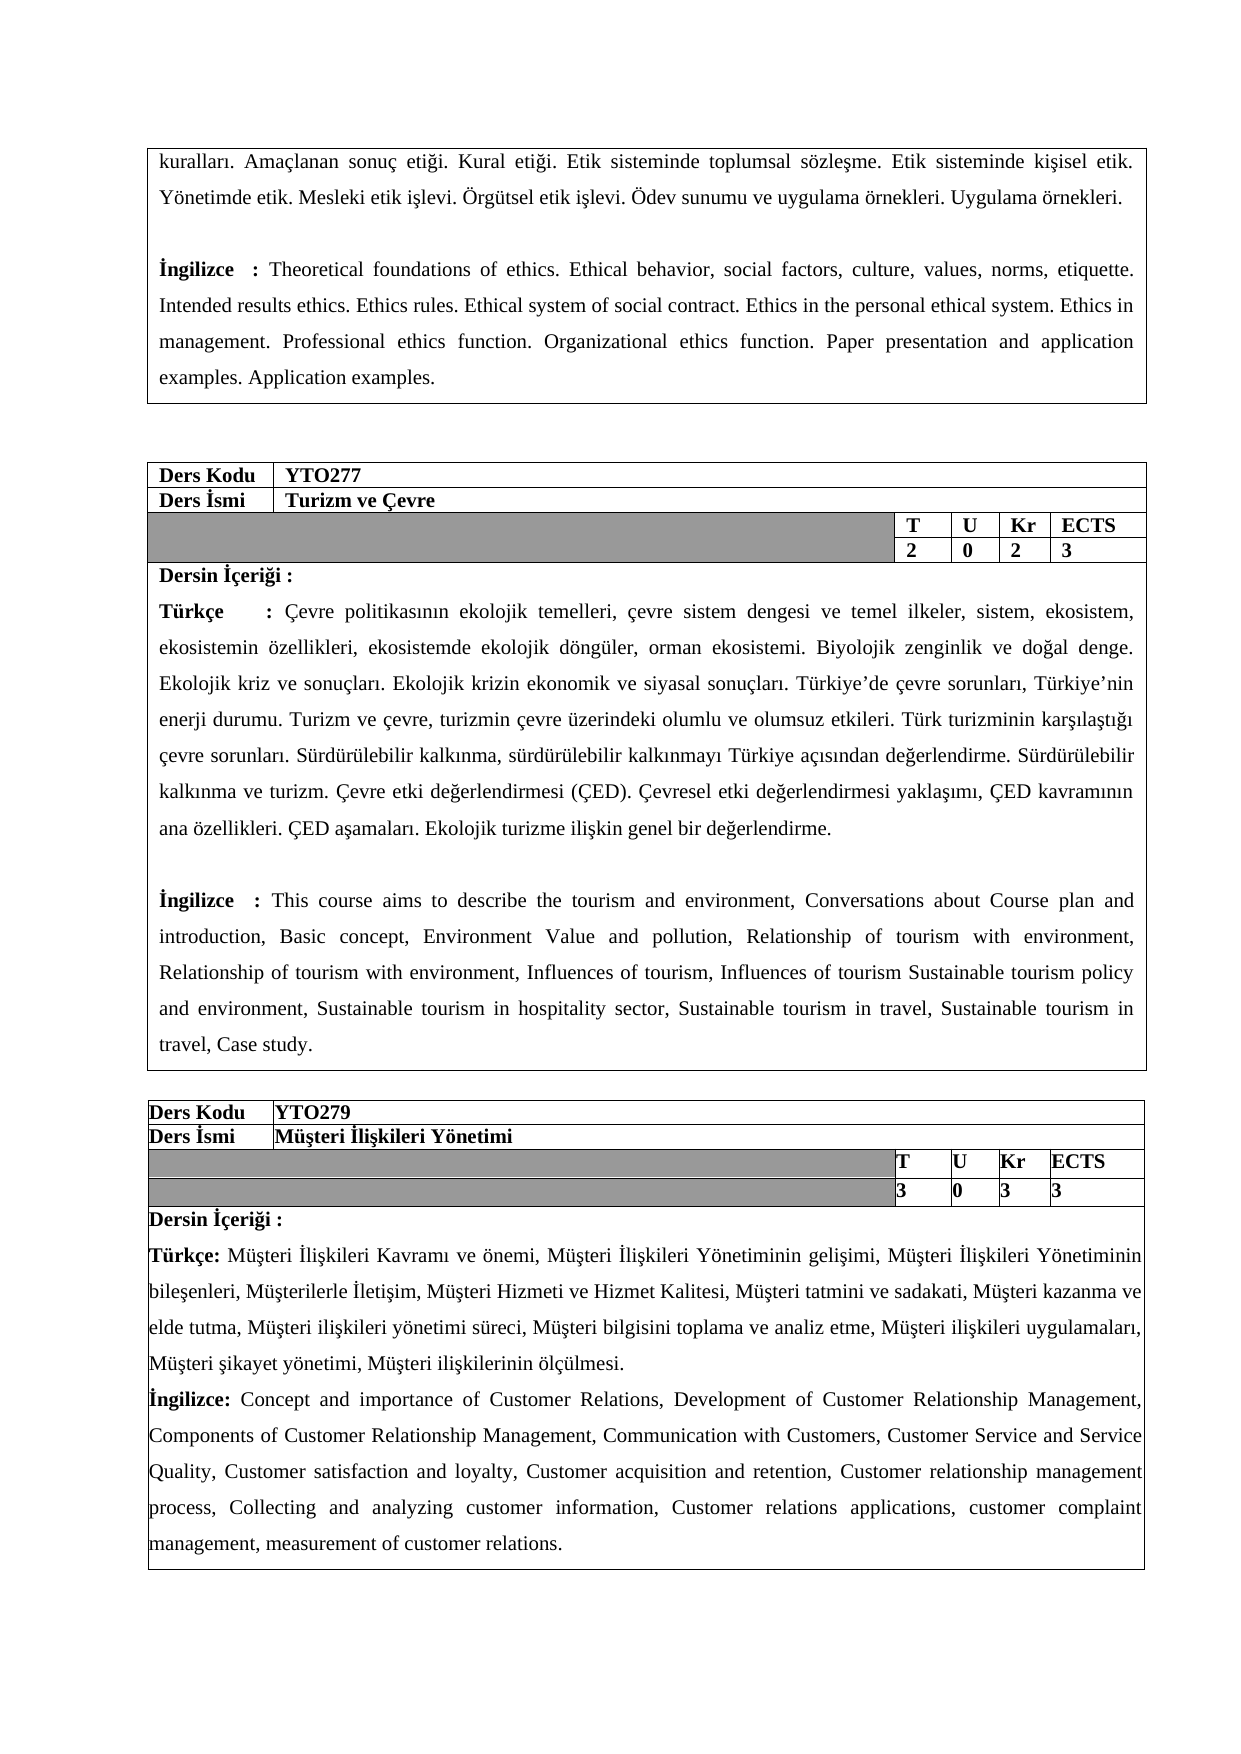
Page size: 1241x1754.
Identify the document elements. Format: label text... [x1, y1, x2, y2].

table_cell 2 [895, 538, 951, 562]
table_header Ders Kodu [149, 1101, 273, 1124]
table_cell U [952, 513, 999, 537]
table_cell U [952, 1150, 999, 1177]
table_cell Müşteri İlişkileri Yönetimi [274, 1125, 1144, 1148]
table_cell Ders İsmi [148, 488, 273, 512]
table_cell Ders İsmi [149, 1125, 273, 1148]
table_cell Kr [1000, 513, 1050, 537]
table_header YTO279 [274, 1101, 1144, 1124]
table_cell Kr [1000, 1150, 1050, 1177]
table_cell 0 [952, 538, 999, 562]
table_cell T [895, 513, 951, 537]
table_cell 3 [896, 1179, 951, 1206]
table_cell ECTS [1051, 513, 1146, 537]
table_cell 3 [1051, 1179, 1144, 1206]
table_cell 3 [1000, 1179, 1050, 1206]
table_cell Turizm ve Çevre [274, 488, 1146, 512]
table_cell [149, 1150, 895, 1177]
table_cell T [896, 1150, 951, 1177]
table_cell 3 [1051, 538, 1146, 562]
table_header Ders Kodu [148, 463, 273, 487]
table_cell [148, 513, 894, 562]
table_cell ECTS [1051, 1150, 1144, 1177]
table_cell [149, 1207, 1144, 1569]
table_cell 2 [1000, 538, 1050, 562]
table_header YTO277 [274, 463, 1146, 487]
table_cell Dersin İçeriği : Türkçe : Çevre politikasının ekolojik temelleri, çevre sistem dengesi ve temel ilkeler, sistem, ekosistem, ekosistemin özellikleri, ekosistemde ekolojik döngüler, orman ekosistemi. Biyolojik zenginlik ve doğal denge. Ekolojik kriz ve sonuçları. Ekolojik krizin ekonomik ve siyasal sonuçları. Türkiye’de çevre sorunları, Türkiye’nin enerji durumu. Turizm ve çevre, turizmin çevre üzerindeki olumlu ve olumsuz etkileri. Türk turizminin karşılaştığı çevre sorunları. Sürdürülebilir kalkınma, sürdürülebilir kalkınmayı Türkiye açısından değerlendirme. Sürdürülebilir kalkınma ve turizm. Çevre etki değerlendirmesi (ÇED). Çevresel etki değerlendirmesi yaklaşımı, ÇED kavramının ana özellikleri. ÇED aşamaları. Ekolojik turizme ilişkin genel bir değerlendirme. İngilizce : This course aims to describe the tourism and environment, Conversations about Course plan and introduction, Basic concept, Environment Value and pollution, Relationship of tourism with environment, Relationship of tourism with environment, Influences of tourism, Influences of tourism Sustainable tourism policy and environment, Sustainable tourism in hospitality sector, Sustainable tourism in travel, Sustainable tourism in travel, Case study. [148, 563, 1146, 1070]
table_cell [149, 1179, 895, 1206]
table_cell 0 [952, 1179, 999, 1206]
